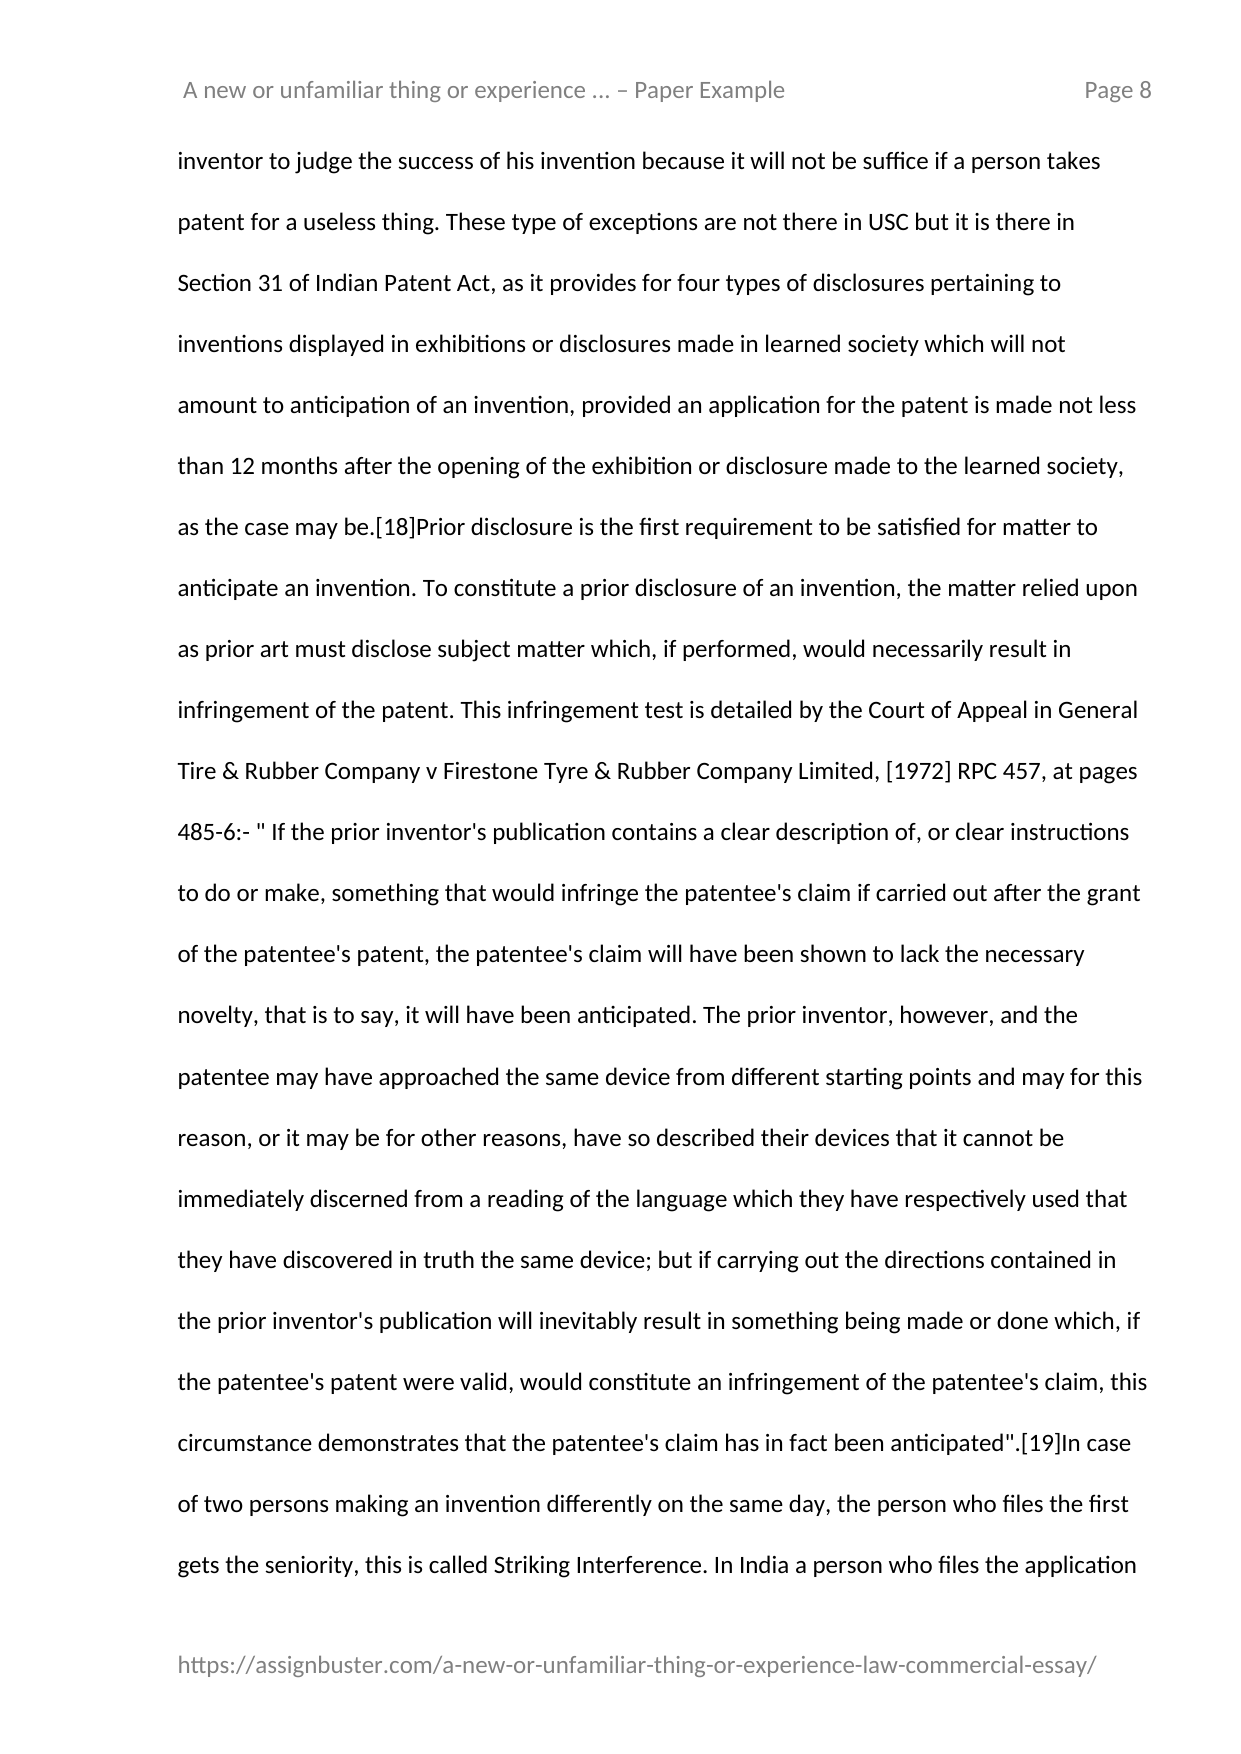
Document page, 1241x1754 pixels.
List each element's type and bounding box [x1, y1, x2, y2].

text [177, 145, 1152, 1579]
